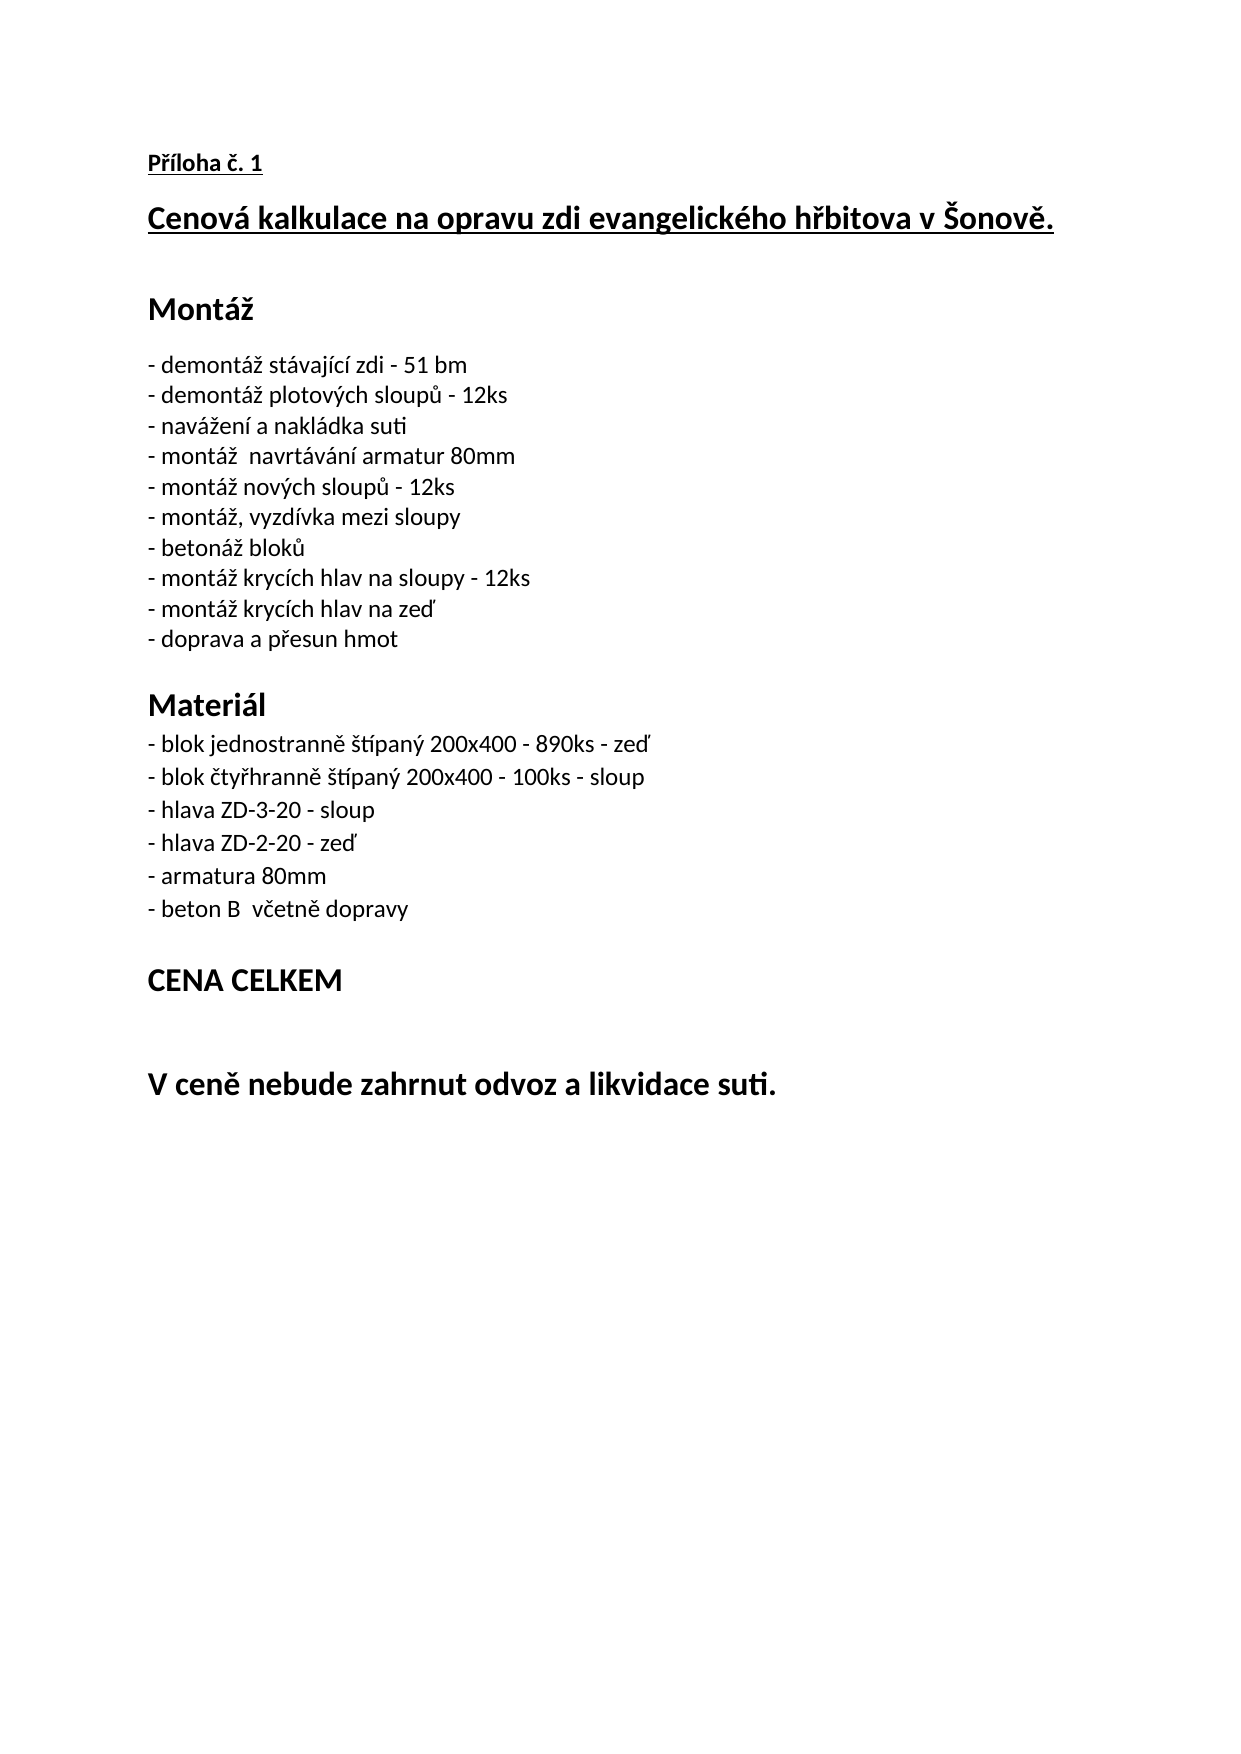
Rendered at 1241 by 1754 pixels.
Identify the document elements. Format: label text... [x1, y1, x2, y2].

text CENA CELKEM [148, 959, 1093, 999]
text - montáž krycích hlav na zeď [148, 593, 1093, 623]
text Příloha č. 1 [148, 148, 1093, 178]
text - navážení a nakládka suti [148, 410, 1093, 440]
text - hlava ZD-3-20 - sloup [148, 794, 1093, 825]
text - beton B včetně dopravy [148, 893, 1093, 923]
text V ceně nebude zahrnut odvoz a likvidace suti. [148, 1063, 1093, 1104]
text - blok jednostranně štípaný 200x400 - 890ks - zeď [148, 728, 1093, 759]
text - hlava ZD-2-20 - zeď [148, 827, 1093, 858]
text Montáž [148, 288, 1093, 329]
text - demontáž stávající zdi - 51 bm [148, 349, 1093, 379]
text - montáž krycích hlav na sloupy - 12ks [148, 562, 1093, 593]
text - doprava a přesun hmot [148, 623, 1093, 654]
text - montáž nových sloupů - 12ks [148, 471, 1093, 501]
text - betonáž bloků [148, 532, 1093, 562]
text - montáž, vyzdívka mezi sloupy [148, 501, 1093, 532]
text Materiál [148, 684, 1093, 725]
text Cenová kalkulace na opravu zdi evangelického hřbitova v Šonově. [148, 197, 1093, 238]
text - blok čtyřhranně štípaný 200x400 - 100ks - sloup [148, 761, 1093, 792]
text - montáž navrtávání armatur 80mm [148, 440, 1093, 471]
text - armatura 80mm [148, 860, 1093, 891]
text - demontáž plotových sloupů - 12ks [148, 379, 1093, 410]
